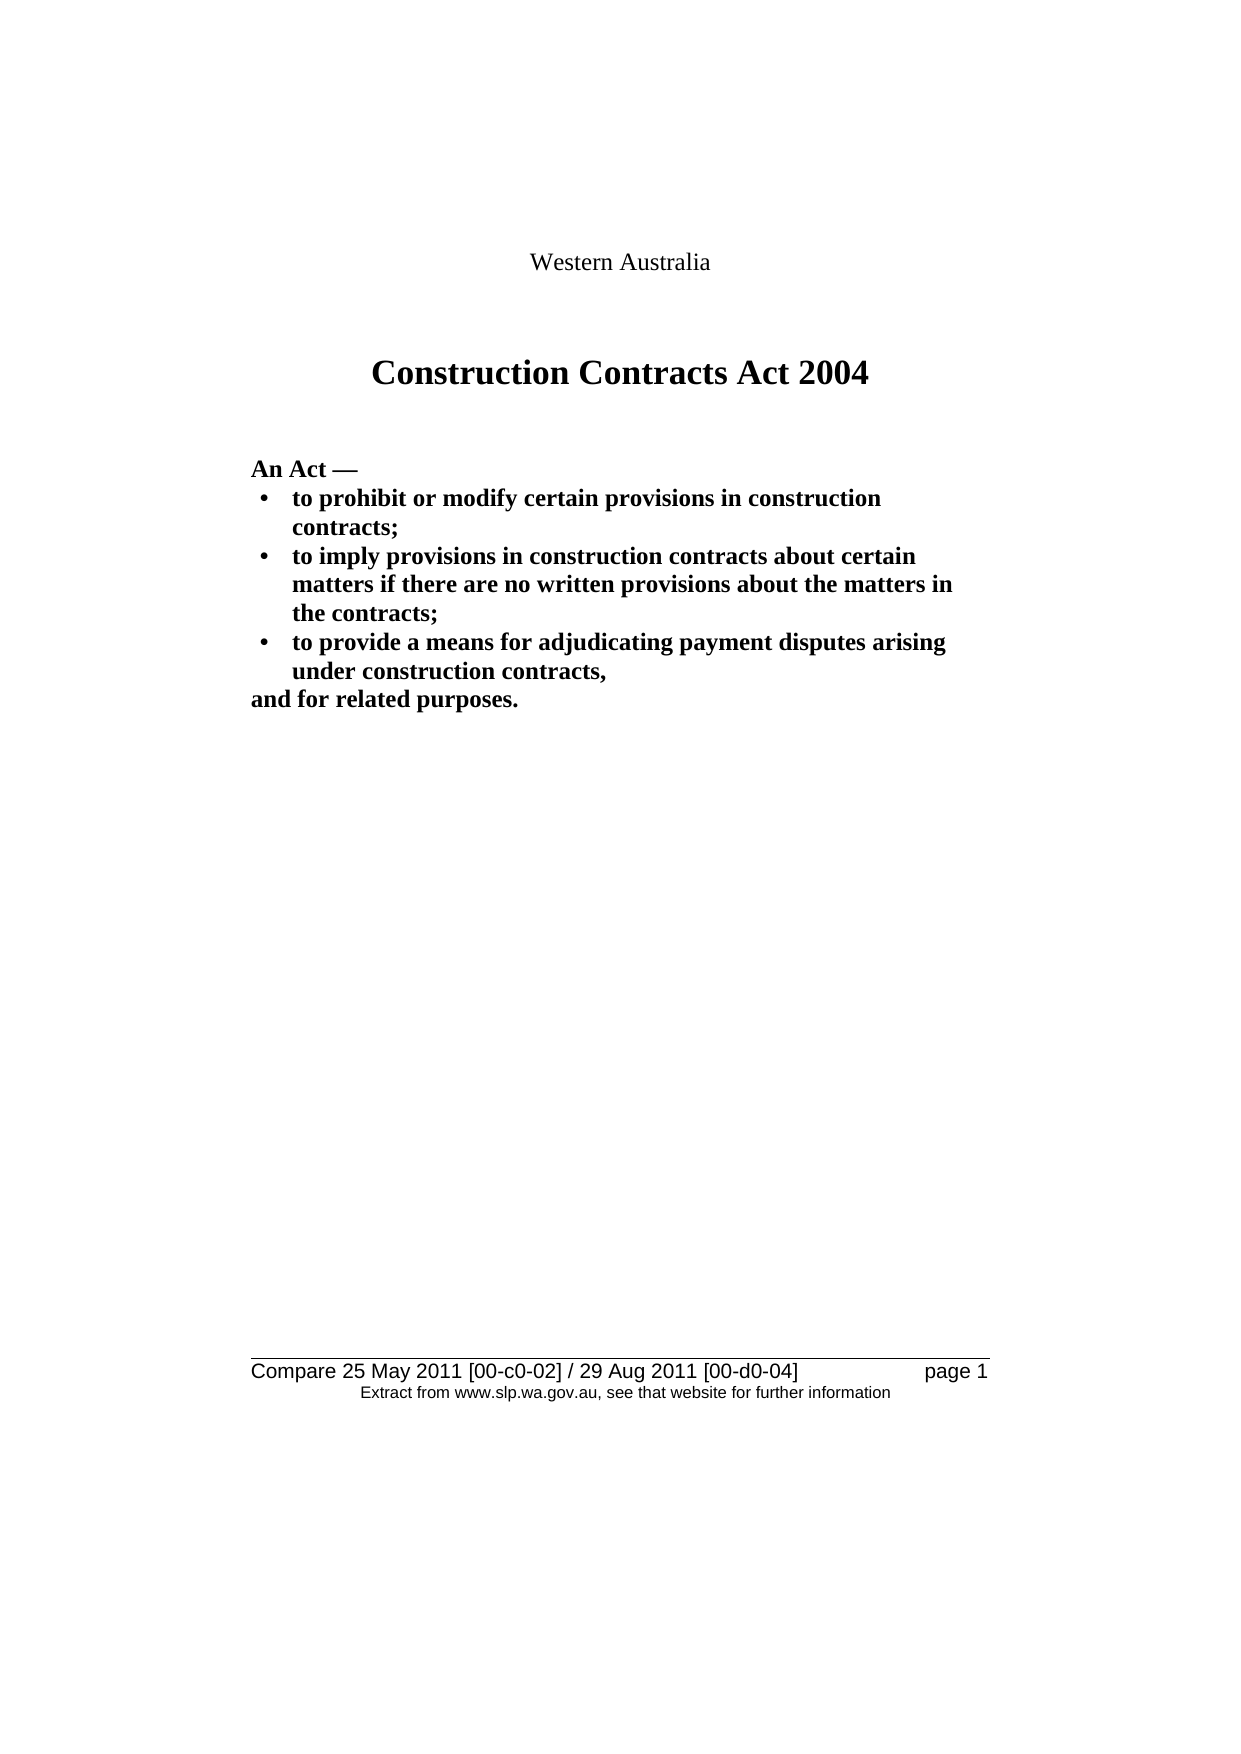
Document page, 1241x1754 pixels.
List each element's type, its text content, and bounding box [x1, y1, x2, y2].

title and for related purposes. [251, 684, 990, 713]
title An Act — [251, 454, 990, 483]
text Construction Contracts Act 2004 [251, 351, 990, 392]
title • to provide a means for adjudicating payment disputes arising under construction contracts, [251, 627, 990, 684]
title • to imply provisions in construction contracts about certain matters if there are no written provisions about the matters in the contracts; [251, 541, 990, 627]
title • to prohibit or modify certain provisions in construction contracts; [251, 483, 990, 541]
text Western Australia [251, 247, 990, 276]
